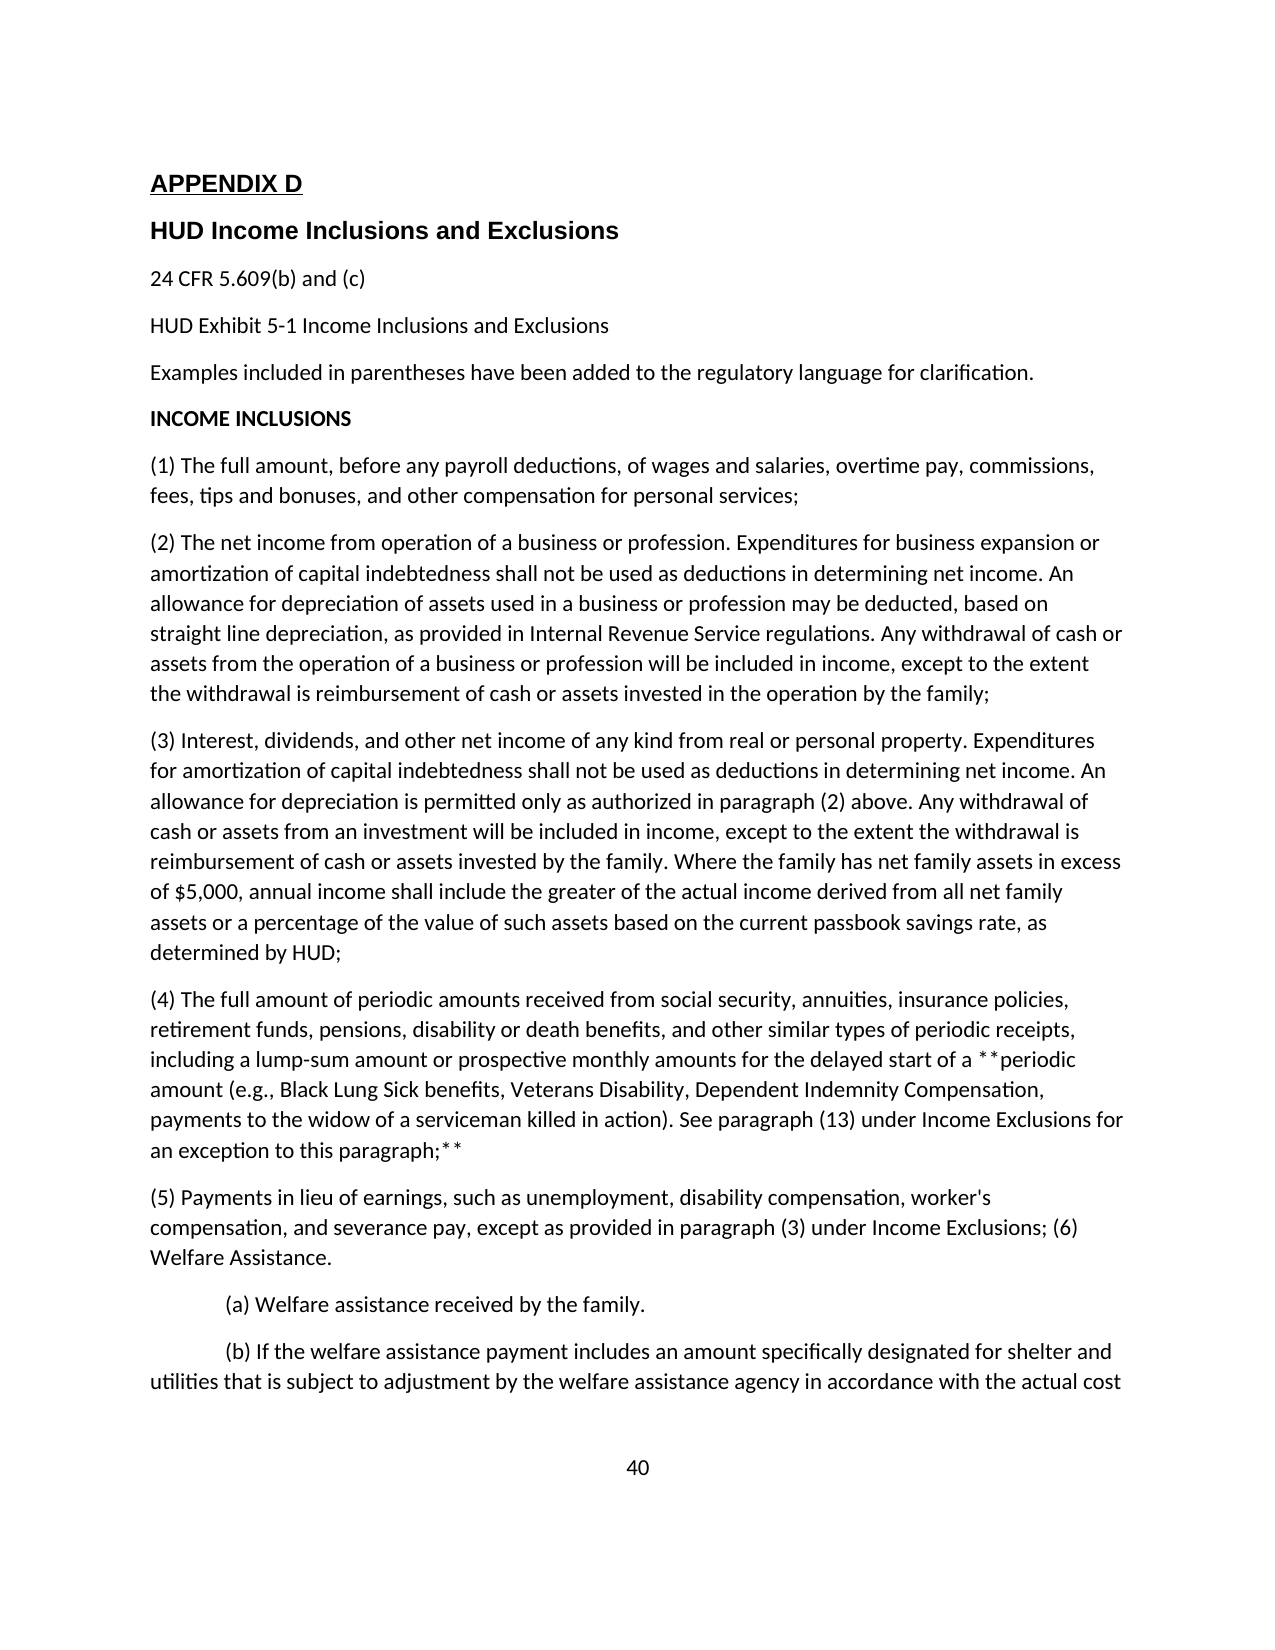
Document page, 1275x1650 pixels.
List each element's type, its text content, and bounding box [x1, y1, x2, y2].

text APPENDIX D [150, 168, 1125, 197]
text Examples included in parentheses have been added to the regulatory language for clarification. [150, 358, 1125, 386]
text (5) Payments in lieu of earnings, such as unemployment, disability compensation, worker's compensation, and severance pay, except as provided in paragraph (3) under Income Exclusions; (6) Welfare Assistance. [150, 1183, 1125, 1271]
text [150, 1337, 1125, 1395]
text HUD Exhibit 5-1 Income Inclusions and Exclusions [150, 311, 1125, 339]
text (4) The full amount of periodic amounts received from social security, annuities, insurance policies, retirement funds, pensions, disability or death benefits, and other similar types of periodic receipts, including a lump-sum amount or prospective monthly amounts for the delayed start of a **periodic amount (e.g., Black Lung Sick benefits, Veterans Disability, Dependent Indemnity Compensation, payments to the widow of a serviceman killed in action). See paragraph (13) under Income Exclusions for an exception to this paragraph;** [150, 985, 1125, 1164]
text (1) The full amount, before any payroll deductions, of wages and salaries, overtime pay, commissions, fees, tips and bonuses, and other compensation for personal services; [150, 451, 1125, 510]
text (3) Interest, dividends, and other net income of any kind from real or personal property. Expenditures for amortization of capital indebtedness shall not be used as deductions in determining net income. An allowance for depreciation is permitted only as authorized in paragraph (2) above. Any withdrawal of cash or assets from an investment will be included in income, except to the extent the withdrawal is reimbursement of cash or assets invested by the family. Where the family has net family assets in excess of $5,000, annual income shall include the greater of the actual income derived from all net family assets or a percentage of the value of such assets based on the current passbook savings rate, as determined by HUD; [150, 726, 1125, 966]
text HUD Income Inclusions and Exclusions [150, 216, 1125, 245]
text 24 CFR 5.609(b) and (c) [150, 264, 1125, 292]
text INCOME INCLUSIONS [150, 404, 1125, 433]
text (a) Welfare assistance received by the family. [150, 1290, 1125, 1318]
text (2) The net income from operation of a business or profession. Expenditures for business expansion or amortization of capital indebtedness shall not be used as deductions in determining net income. An allowance for depreciation of assets used in a business or profession may be deducted, based on straight line depreciation, as provided in Internal Revenue Service regulations. Any withdrawal of cash or assets from the operation of a business or profession will be included in income, except to the extent the withdrawal is reimbursement of cash or assets invested in the operation by the family; [150, 528, 1125, 708]
